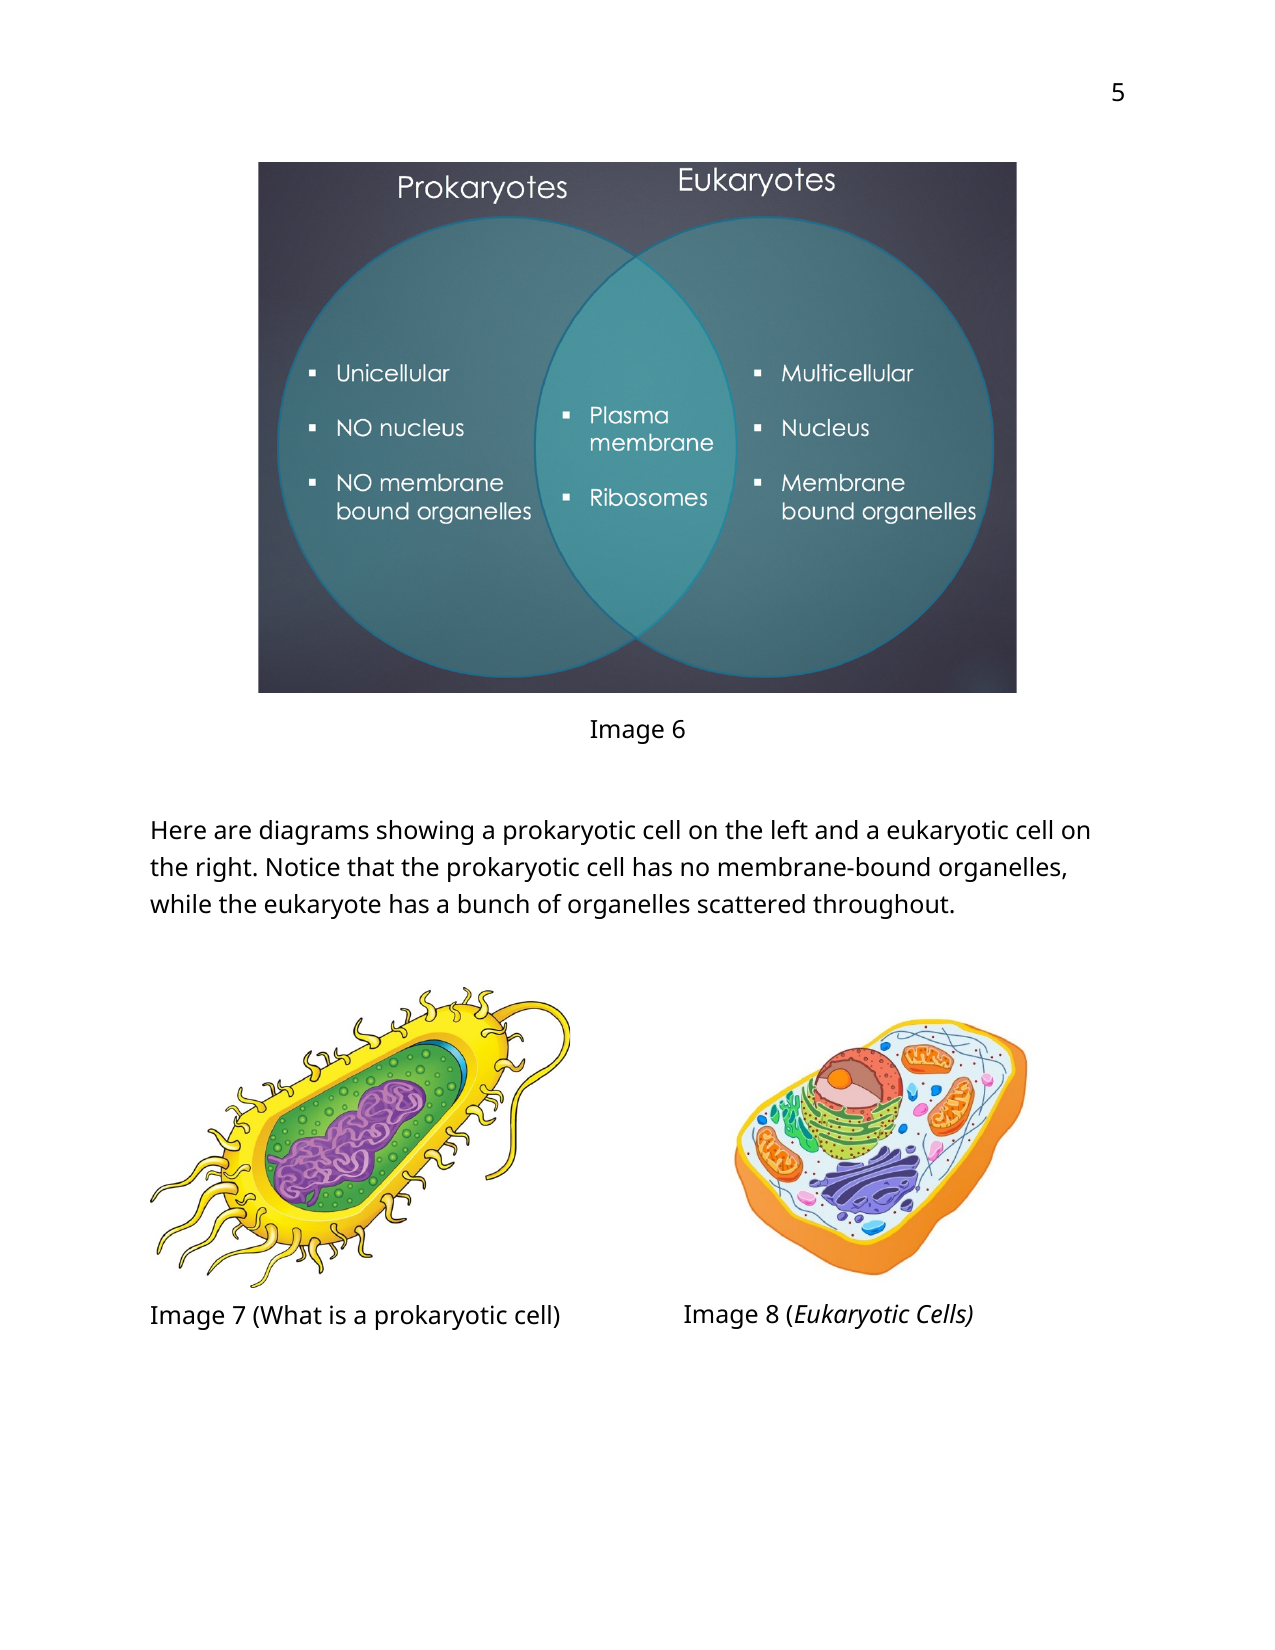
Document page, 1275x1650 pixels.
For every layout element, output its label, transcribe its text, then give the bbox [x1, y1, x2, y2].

text Here are diagrams showing a prokaryotic cell on the left and a eukaryotic cell on the right. Notice that the prokaryotic cell has no membrane-bound organelles, while the eukaryote has a bunch of organelles scattered throughout. [150, 813, 1125, 921]
picture [683, 987, 1122, 1288]
text Image 6 [150, 712, 1125, 746]
picture [258, 162, 1017, 693]
picture [150, 987, 571, 1288]
